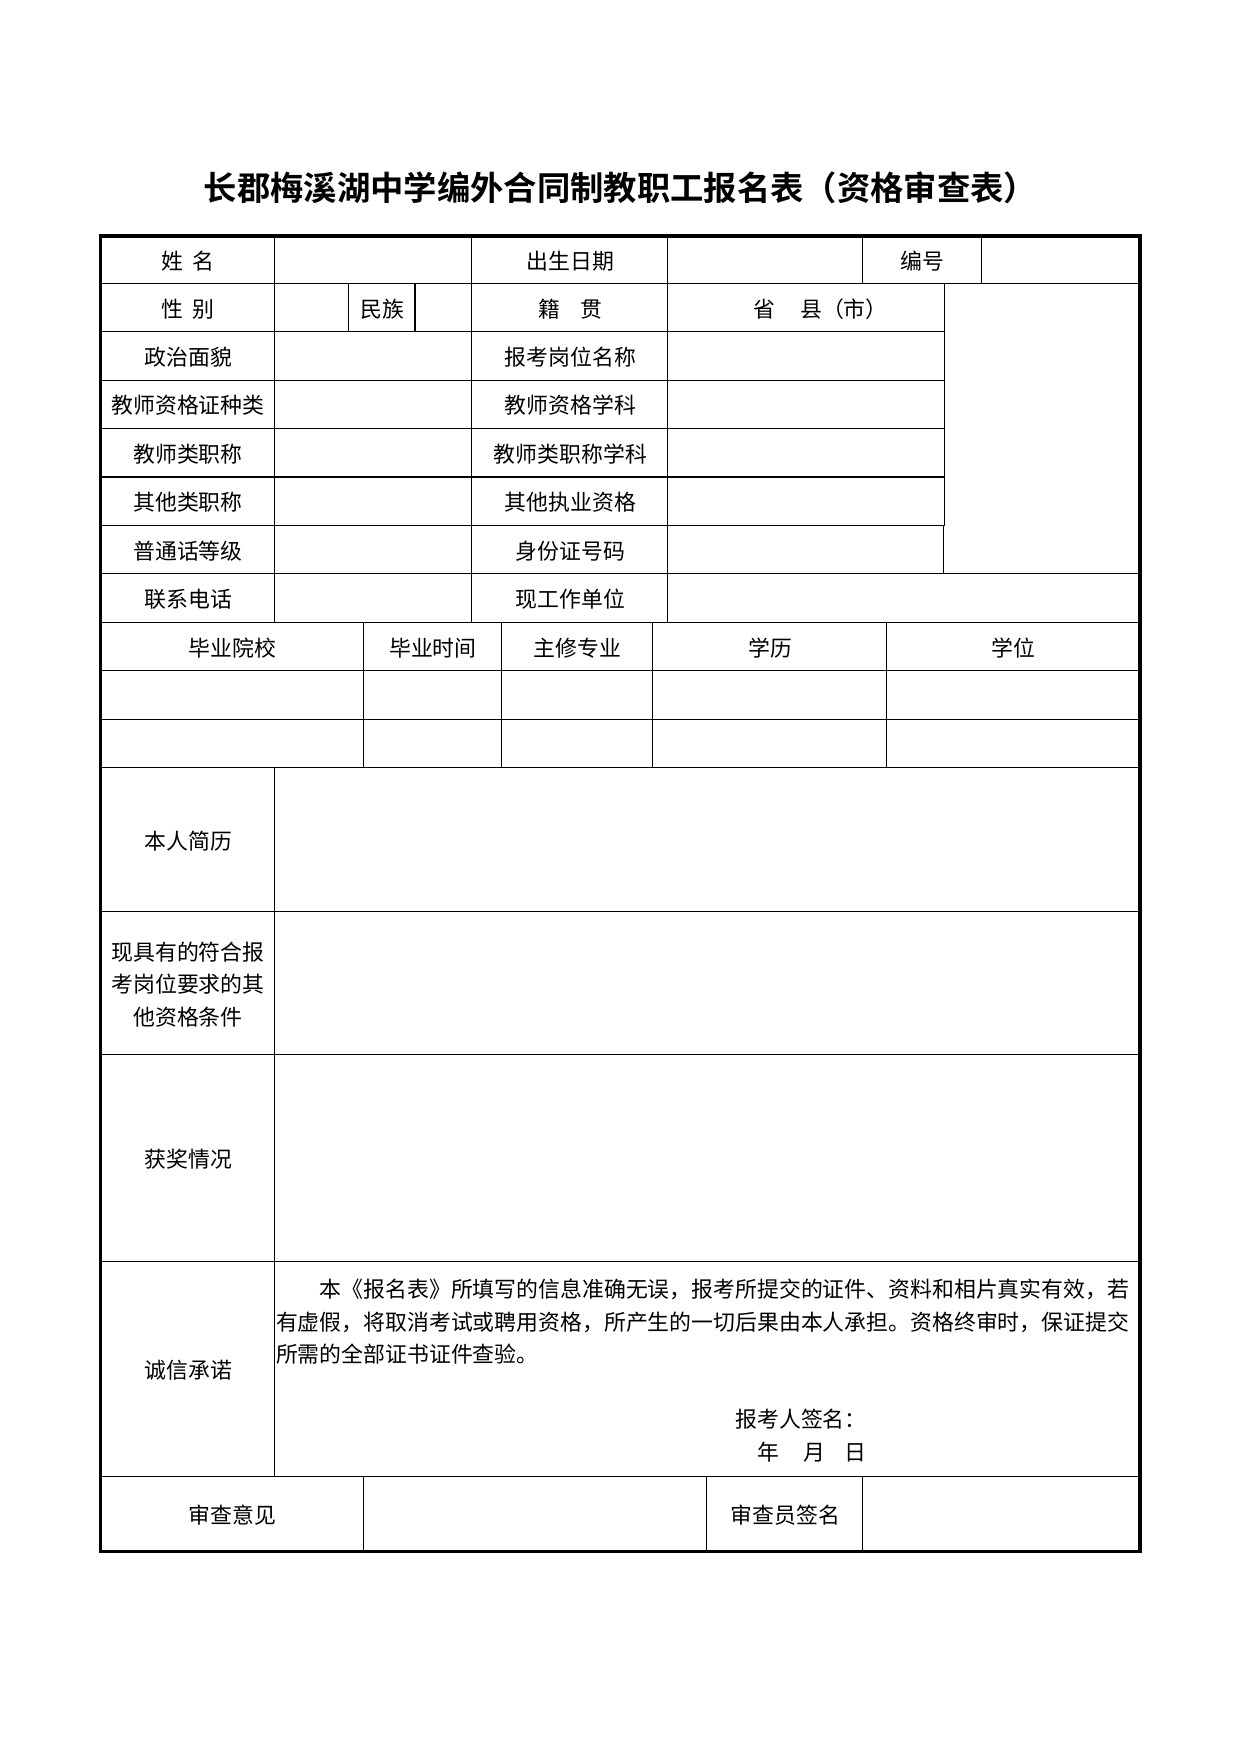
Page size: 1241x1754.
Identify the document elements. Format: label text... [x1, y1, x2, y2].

table_cell 现具有的符合报考岗位要求的其他资格条件 [102, 912, 274, 1054]
table_cell 性 别 [102, 284, 274, 331]
text 长郡梅溪湖中学编外合同制教职工报名表（资格审查表） [187, 162, 1053, 210]
table_cell [944, 525, 1138, 573]
table_header 出生日期 [472, 238, 667, 283]
table_cell [275, 574, 471, 622]
table_cell 获奖情况 [102, 1055, 274, 1261]
table_cell 主修专业 [502, 623, 652, 670]
table_cell [275, 478, 471, 525]
table_cell [275, 912, 1138, 1054]
table_header [982, 238, 1138, 283]
table_header 姓 名 [102, 238, 274, 283]
table_cell [668, 526, 943, 573]
table_header [668, 238, 862, 283]
table_cell 籍 贯 [472, 284, 667, 331]
table_cell [502, 671, 652, 719]
table_cell [668, 478, 944, 525]
table_cell 毕业院校 [102, 623, 363, 670]
table_cell 其他类职称 [102, 478, 274, 525]
table_cell [275, 284, 348, 331]
table_cell 诚信承诺 [102, 1262, 274, 1476]
table_cell 审查意见 [102, 1477, 363, 1550]
table_cell [653, 720, 886, 767]
table_cell 省 县（市） [668, 284, 944, 331]
table_cell [275, 526, 471, 573]
table_cell 本《报名表》所填写的信息准确无误，报考所提交的证件、资料和相片真实有效，若有虚假，将取消考试或聘用资格，所产生的一切后果由本人承担。资格终审时，保证提交所需的全部证书证件查验。 报考人签名： 年 月 日 [275, 1262, 1138, 1476]
table_cell [945, 284, 1138, 525]
table_cell 身份证号码 [472, 526, 667, 573]
table_cell [102, 720, 363, 767]
table_cell [887, 671, 1138, 719]
table_cell 民族 [349, 284, 414, 331]
table_cell 本人简历 [102, 768, 274, 911]
table_cell 学位 [887, 623, 1138, 670]
table_cell [668, 332, 944, 379]
table_cell [502, 720, 652, 767]
table_header [275, 238, 471, 283]
table_cell [863, 1477, 1138, 1550]
table_cell [668, 381, 944, 428]
table_cell [364, 671, 501, 719]
table_cell 毕业时间 [364, 623, 501, 670]
table_cell [102, 671, 363, 719]
table_cell [275, 1055, 1138, 1261]
table_cell 其他执业资格 [472, 478, 667, 525]
table_cell 教师类职称 [102, 429, 274, 476]
table_cell [668, 574, 1138, 622]
table_cell 普通话等级 [102, 526, 274, 573]
table_cell 审查员签名 [707, 1477, 862, 1550]
table_cell 政治面貌 [102, 332, 274, 379]
table_cell [275, 768, 1138, 911]
table_cell 教师资格证种类 [102, 381, 274, 428]
table_cell [887, 720, 1138, 767]
table_cell 教师资格学科 [472, 381, 667, 428]
table_cell 教师类职称学科 [472, 429, 667, 476]
table_cell [653, 671, 886, 719]
table_cell 学历 [653, 623, 886, 670]
table_cell 联系电话 [102, 574, 274, 622]
table_cell 报考岗位名称 [472, 332, 667, 379]
table_cell [668, 429, 944, 476]
table_cell [275, 381, 471, 428]
table_cell [416, 284, 471, 331]
table_cell [275, 429, 471, 476]
table_cell [364, 1477, 706, 1550]
table_cell 现工作单位 [472, 574, 667, 622]
table_cell [275, 332, 471, 379]
table_header 编号 [863, 238, 981, 283]
table_cell [364, 720, 501, 767]
